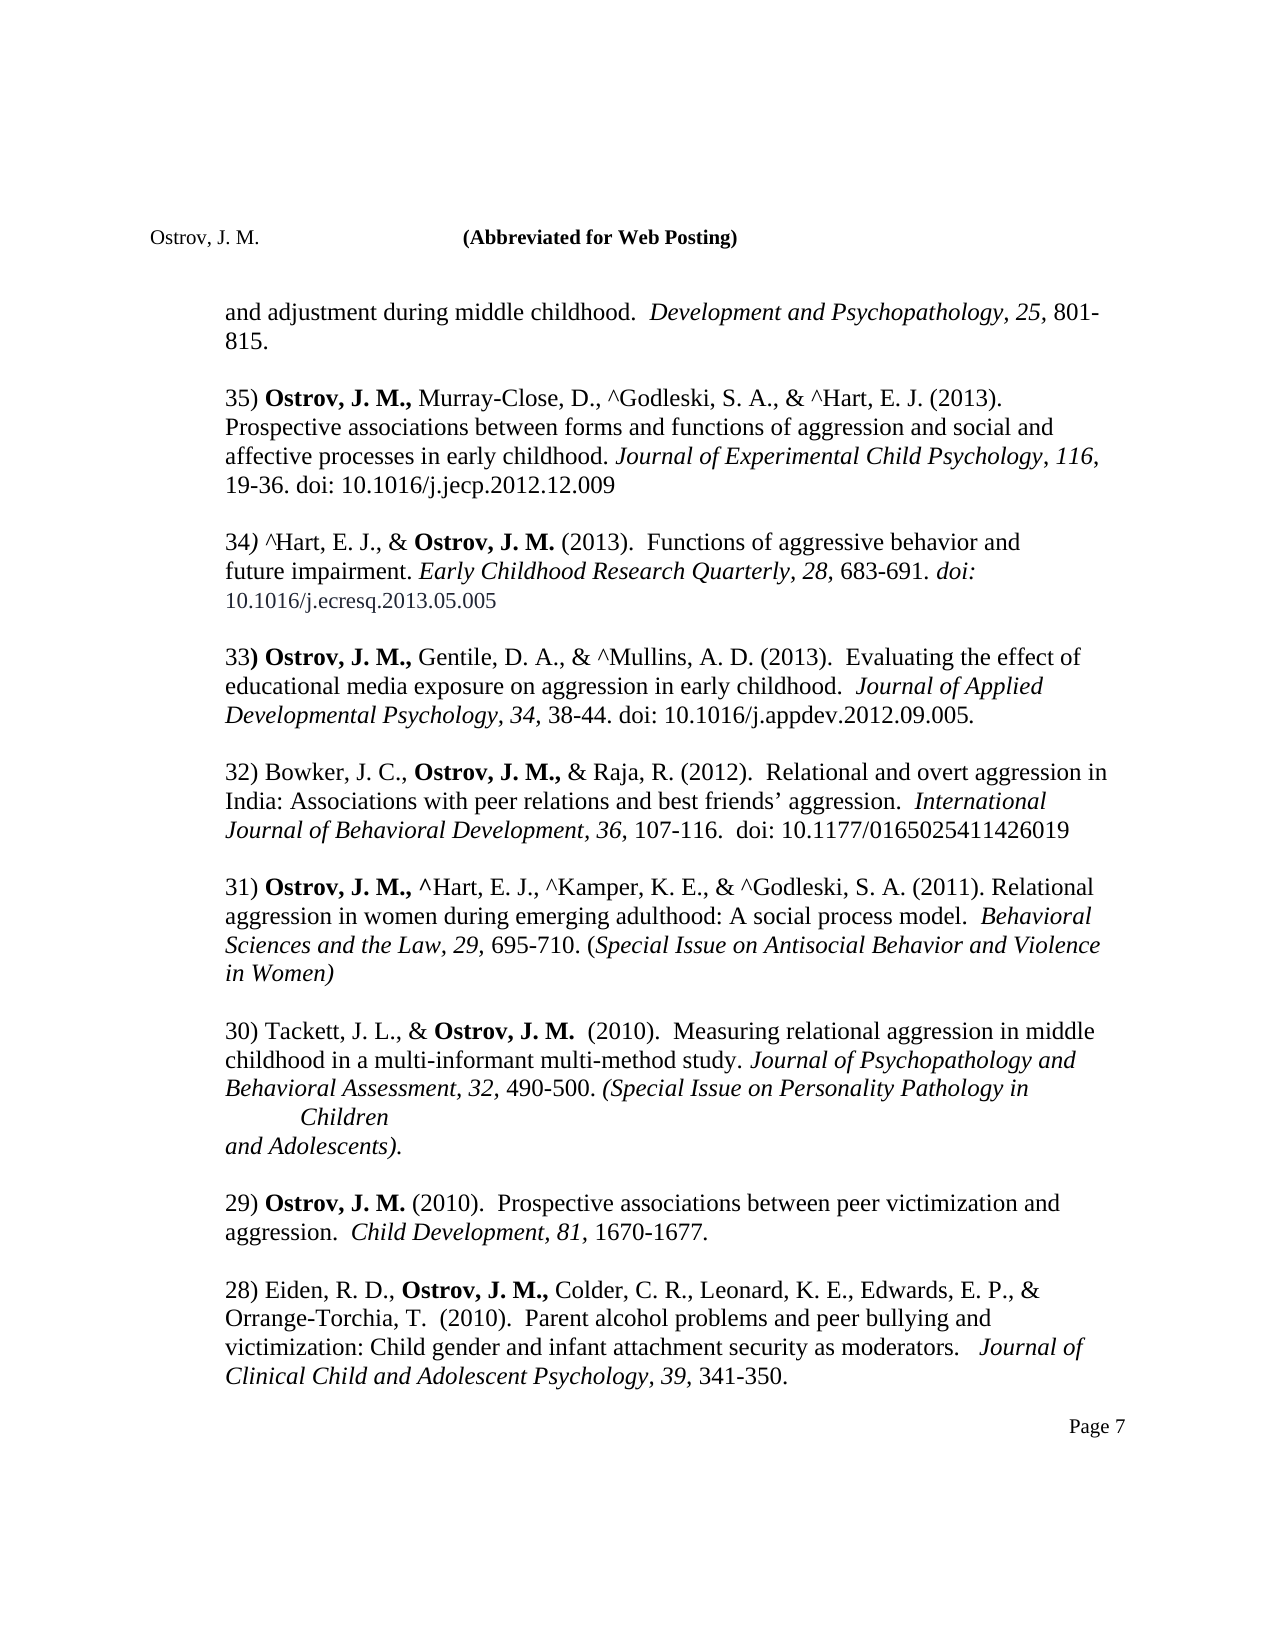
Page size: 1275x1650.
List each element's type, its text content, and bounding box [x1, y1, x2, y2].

text India: Associations with peer relations and best friends’ aggression. International [225, 786, 1125, 815]
text and adjustment during middle childhood. Development and Psychopathology, 25, 801-815. [225, 297, 1125, 355]
text Prospective associations between forms and functions of aggression and social and affective processes in early childhood. Journal of Experimental Child Psychology, 116, 19-36. doi: 10.1016/j.jecp.2012.12.009 [225, 412, 1125, 498]
text 29) Ostrov, J. M. (2010). Prospective associations between peer victimization and [225, 1188, 1125, 1217]
text educational media exposure on aggression in early childhood. Journal of Applied [150, 671, 1125, 700]
text and Adolescents). [225, 1131, 1125, 1160]
text Developmental Psychology, 34, 38-44. doi: 10.1016/j.appdev.2012.09.005. [150, 700, 1125, 728]
text 35) Ostrov, J. M., Murray-Close, D., ^Godleski, S. A., & ^Hart, E. J. (2013). [150, 383, 1125, 412]
text aggression. Child Development, 81, 1670-1677. [225, 1217, 1125, 1246]
text 32) Bowker, J. C., Ostrov, J. M., & Raja, R. (2012). Relational and overt aggression in [225, 757, 1125, 786]
text future impairment. Early Childhood Research Quarterly, 28, 683-691. doi: 10.1016/j.ecresq.2013.05.005 [225, 556, 1125, 613]
text 33) Ostrov, J. M., Gentile, D. A., & ^Mullins, A. D. (2013). Evaluating the effect of [150, 642, 1125, 671]
text childhood in a multi-informant multi-method study. Journal of Psychopathology and [225, 1045, 1125, 1073]
text 28) Eiden, R. D., Ostrov, J. M., Colder, C. R., Leonard, K. E., Edwards, E. P., & Orrange-Torchia, T. (2010). Parent alcohol problems and peer bullying and victimization: Child gender and infant attachment security as moderators. Journal of Clinical Child and Adolescent Psychology, 39, 341-350. [225, 1275, 1125, 1390]
text 31) Ostrov, J. M., ^Hart, E. J., ^Kamper, K. E., & ^Godleski, S. A. (2011). Relational aggression in women during emerging adulthood: A social process model. Behavioral Sciences and the Law, 29, 695-710. (Special Issue on Antisocial Behavior and Violence in Women) [225, 872, 1125, 987]
text 30) Tackett, J. L., & Ostrov, J. M. (2010). Measuring relational aggression in middle [225, 1016, 1125, 1045]
text Behavioral Assessment, 32, 490-500. (Special Issue on Personality Pathology in Children [225, 1073, 1125, 1131]
text 34) ^Hart, E. J., & Ostrov, J. M. (2013). Functions of aggressive behavior and [150, 527, 1125, 556]
text Journal of Behavioral Development, 36, 107-116. doi: 10.1177/0165025411426019 [225, 815, 1125, 843]
